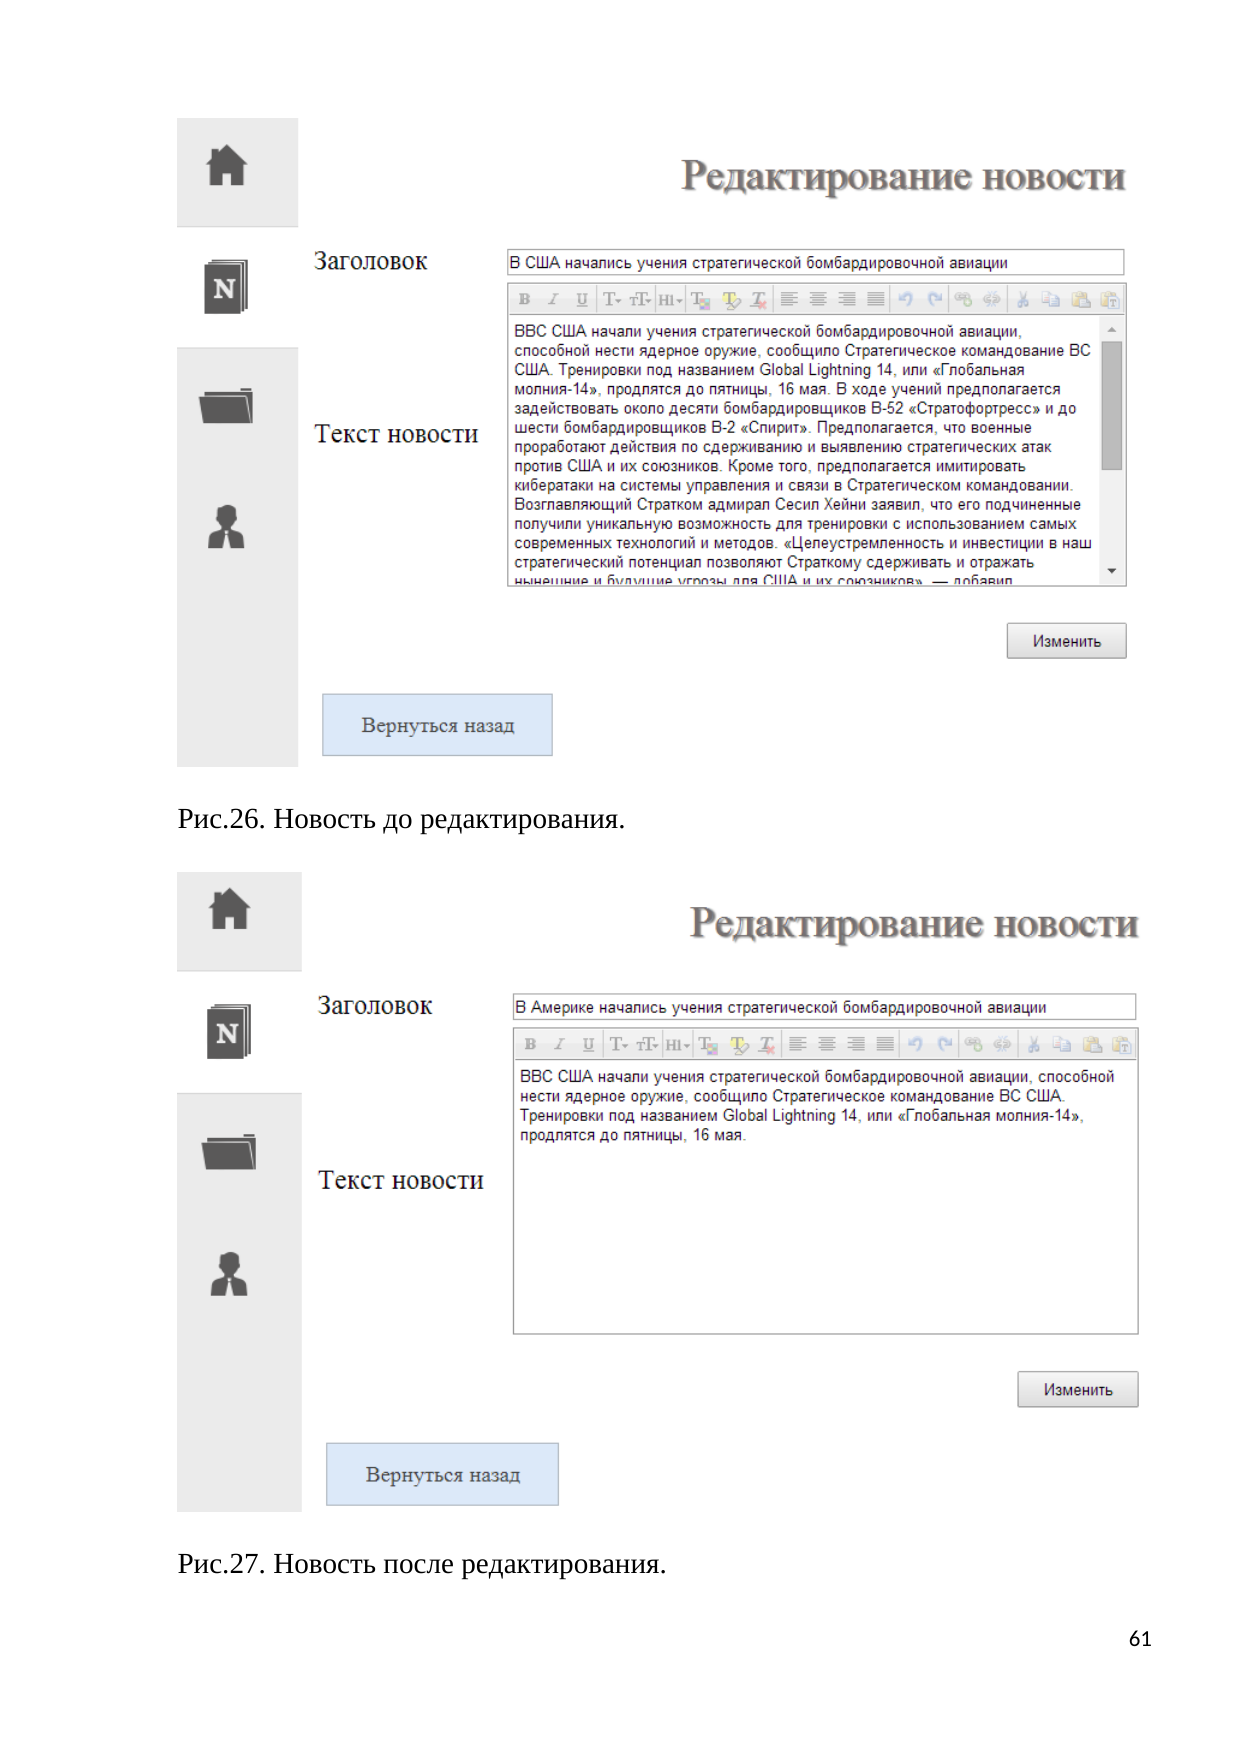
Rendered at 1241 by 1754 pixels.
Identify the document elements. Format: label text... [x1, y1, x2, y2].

text Рис.26. Новость до редактирования. [177, 801, 1152, 835]
picture [177, 118, 1145, 767]
picture [177, 872, 1151, 1512]
text Рис.27. Новость после редактирования. [177, 1547, 1152, 1580]
